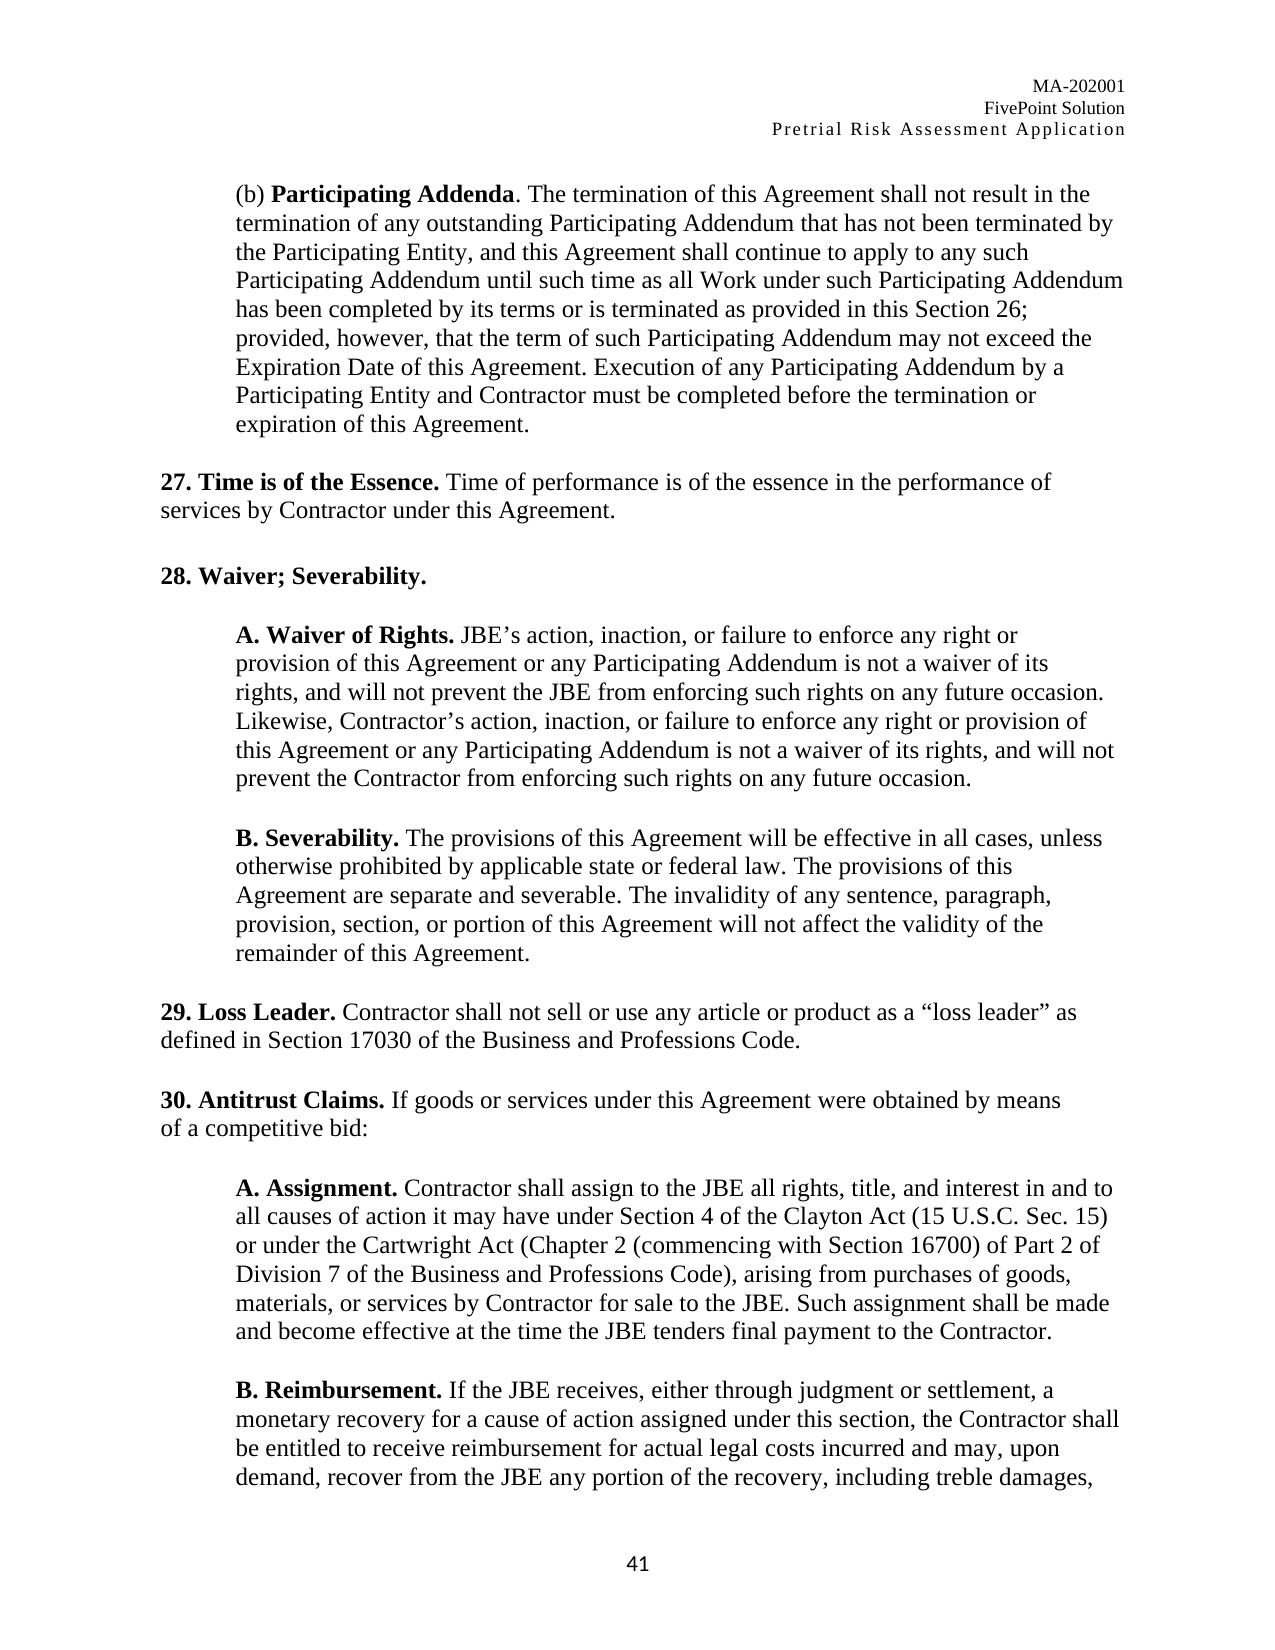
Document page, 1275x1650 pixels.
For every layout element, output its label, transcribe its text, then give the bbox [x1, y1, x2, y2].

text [235, 1376, 1125, 1491]
text 30. Antitrust Claims. If goods or services under this Agreement were obtained by means of a competitive bid: [160, 1085, 1088, 1142]
text A. Waiver of Rights. JBE’s action, inaction, or failure to enforce any right or provision of this Agreement or any Participating Addendum is not a waiver of its rights, and will not prevent the JBE from enforcing such rights on any future occasion. Likewise, Contractor’s action, inaction, or failure to enforce any right or provision of this Agreement or any Participating Addendum is not a waiver of its rights, and will not prevent the Contractor from enforcing such rights on any future occasion. [235, 620, 1117, 792]
text defined in Section 17030 of the Business and Professions Code. [160, 1026, 1127, 1054]
text A. Assignment. Contractor shall assign to the JBE all rights, title, and interest in and to all causes of action it may have under Section 4 of the Clayton Act (15 U.S.C. Sec. 15) or under the Cartwright Act (Chapter 2 (commencing with Section 16700) of Part 2 of Division 7 of the Business and Professions Code), arising from purchases of goods, materials, or services by Contractor for sale to the JBE. Such assignment shall be made and become effective at the time the JBE tenders final payment to the Contractor. [235, 1173, 1118, 1345]
text 28. Waiver; Severability. [160, 561, 1127, 590]
text (b) Participating Addenda. The termination of this Agreement shall not result in the termination of any outstanding Participating Addendum that has not been terminated by the Participating Entity, and this Agreement shall continue to apply to any such Participating Addendum until such time as all Work under such Participating Addendum has been completed by its terms or is terminated as provided in this Section 26; provided, however, that the term of such Participating Addendum may not exceed the Expiration Date of this Agreement. Execution of any Participating Addendum by a Participating Entity and Contractor must be completed before the termination or expiration of this Agreement. [235, 179, 1125, 438]
text 27. Time is of the Essence. Time of performance is of the essence in the performance of services by Contractor under this Agreement. [160, 467, 1125, 524]
text 29. Loss Leader. Contractor shall not sell or use any article or product as a “loss leader” as [160, 997, 1127, 1026]
text B. Severability. The provisions of this Agreement will be effective in all cases, unless otherwise prohibited by applicable state or federal law. The provisions of this Agreement are separate and severable. The invalidity of any sentence, paragraph, provision, section, or portion of this Agreement will not affect the validity of the remainder of this Agreement. [235, 823, 1113, 966]
